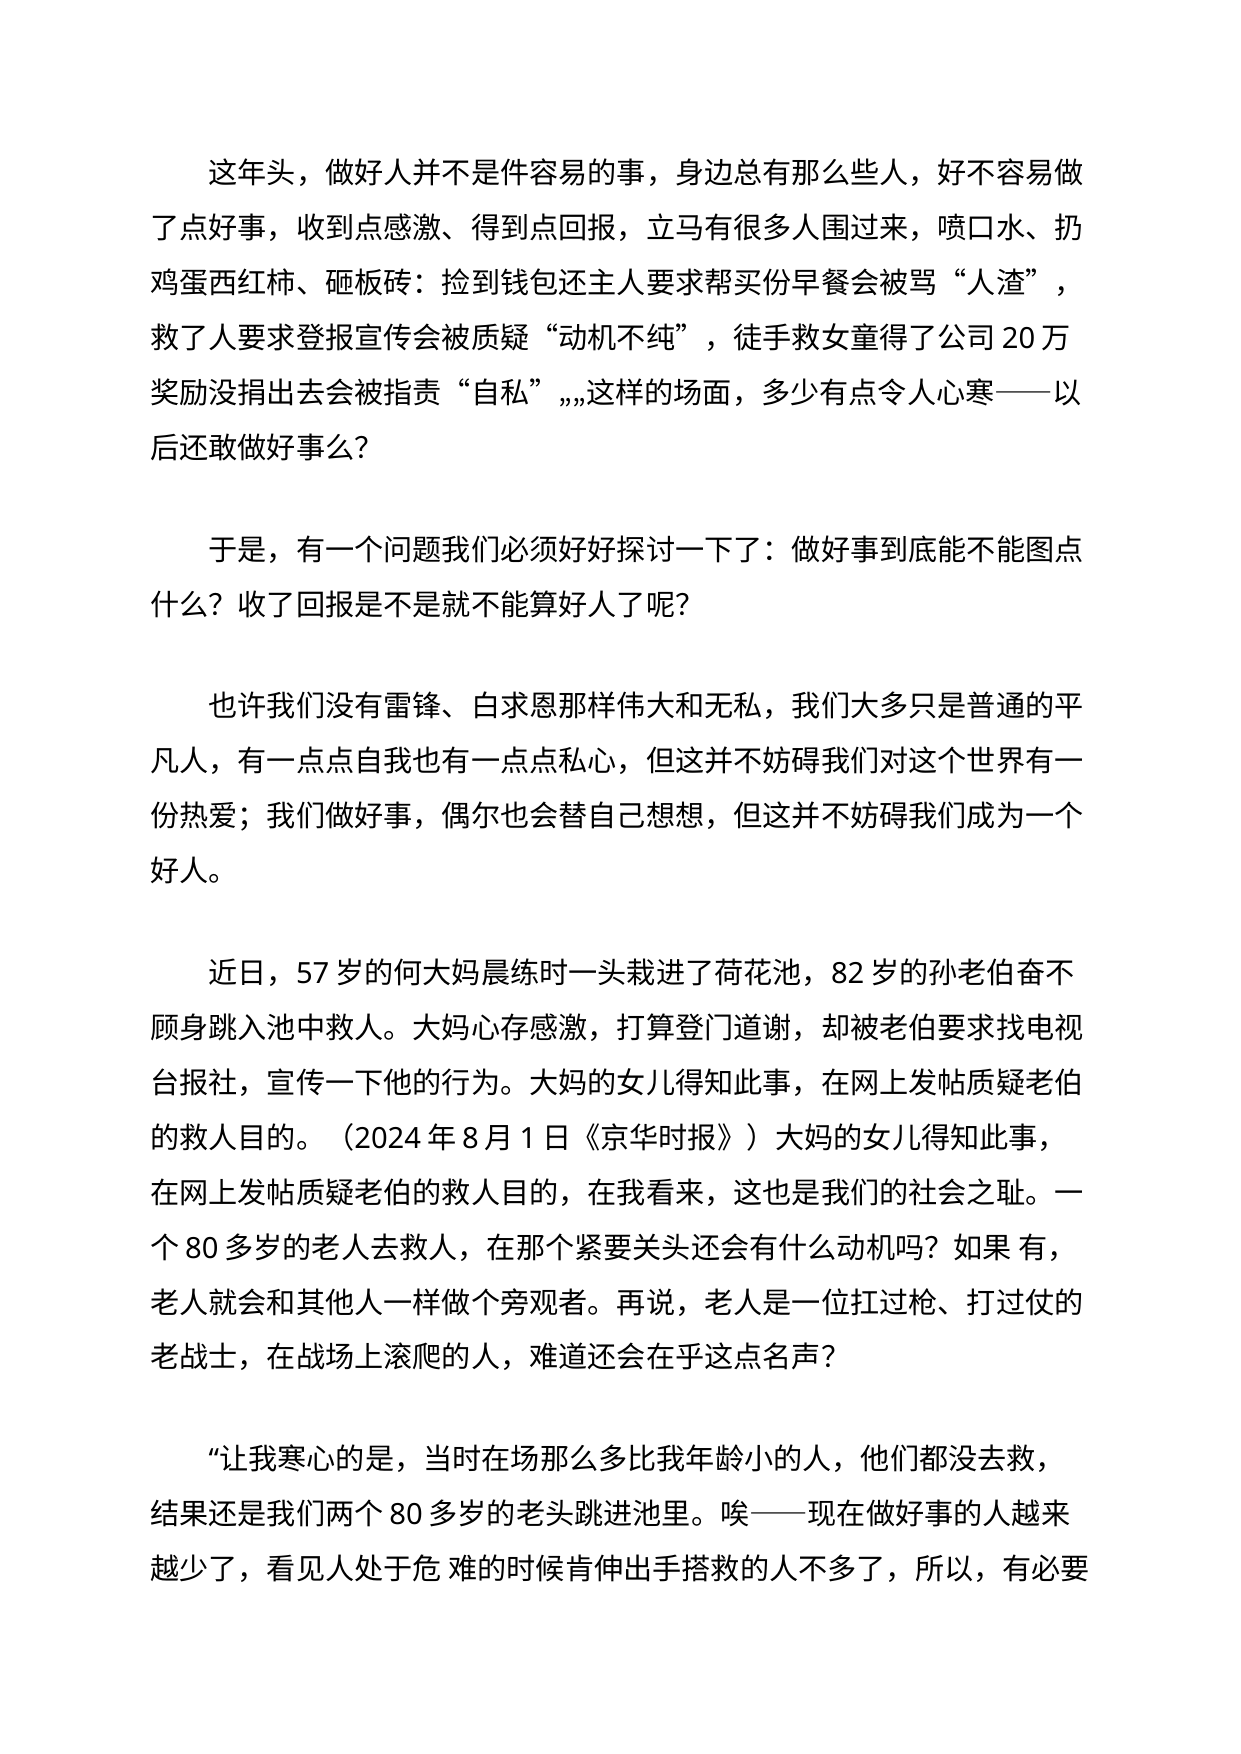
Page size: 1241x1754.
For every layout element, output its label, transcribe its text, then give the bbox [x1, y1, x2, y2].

text 近日，57岁的何大妈晨练时一头栽进了荷花池，82岁的孙老伯奋不顾身跳入池中救人。大妈心存感激，打算登门道谢，却被老伯要求找电视台报社，宣传一下他的行为。大妈的女儿得知此事，在网上发帖质疑老伯的救人目的。（2024年8月1日《京华时报》）大妈的女儿得知此事，在网上发帖质疑老伯的救人目的，在我看来，这也是我们的社会之耻。一个80多岁的老人去救人，在那个紧要关头还会有什么动机吗？如果 有，老人就会和其他人一样做个旁观者。再说，老人是一位扛过枪、打过仗的老战士，在战场上滚爬的人，难道还会在乎这点名声？ [150, 949, 1090, 1376]
text 这年头，做好人并不是件容易的事，身边总有那么些人，好不容易做了点好事，收到点感激、得到点回报，立马有很多人围过来，喷口水、扔鸡蛋西红柿、砸板砖：捡到钱包还主人要求帮买份早餐会被骂“人渣”，救了人要求登报宣传会被质疑“动机不纯”，徒手救女童得了公司20万奖励没捐出去会被指责“自私”„„这样的场面，多少有点令人心寒——以后还敢做好事么？ [150, 150, 1090, 467]
text 也许我们没有雷锋、白求恩那样伟大和无私，我们大多只是普通的平凡人，有一点点自我也有一点点私心，但这并不妨碍我们对这个世界有一份热爱；我们做好事，偶尔也会替自己想想，但这并不妨碍我们成为一个好人。 [150, 683, 1090, 890]
text 于是，有一个问题我们必须好好探讨一下了：做好事到底能不能图点什么？收了回报是不是就不能算好人了呢？ [150, 526, 1090, 623]
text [150, 1436, 1090, 1588]
